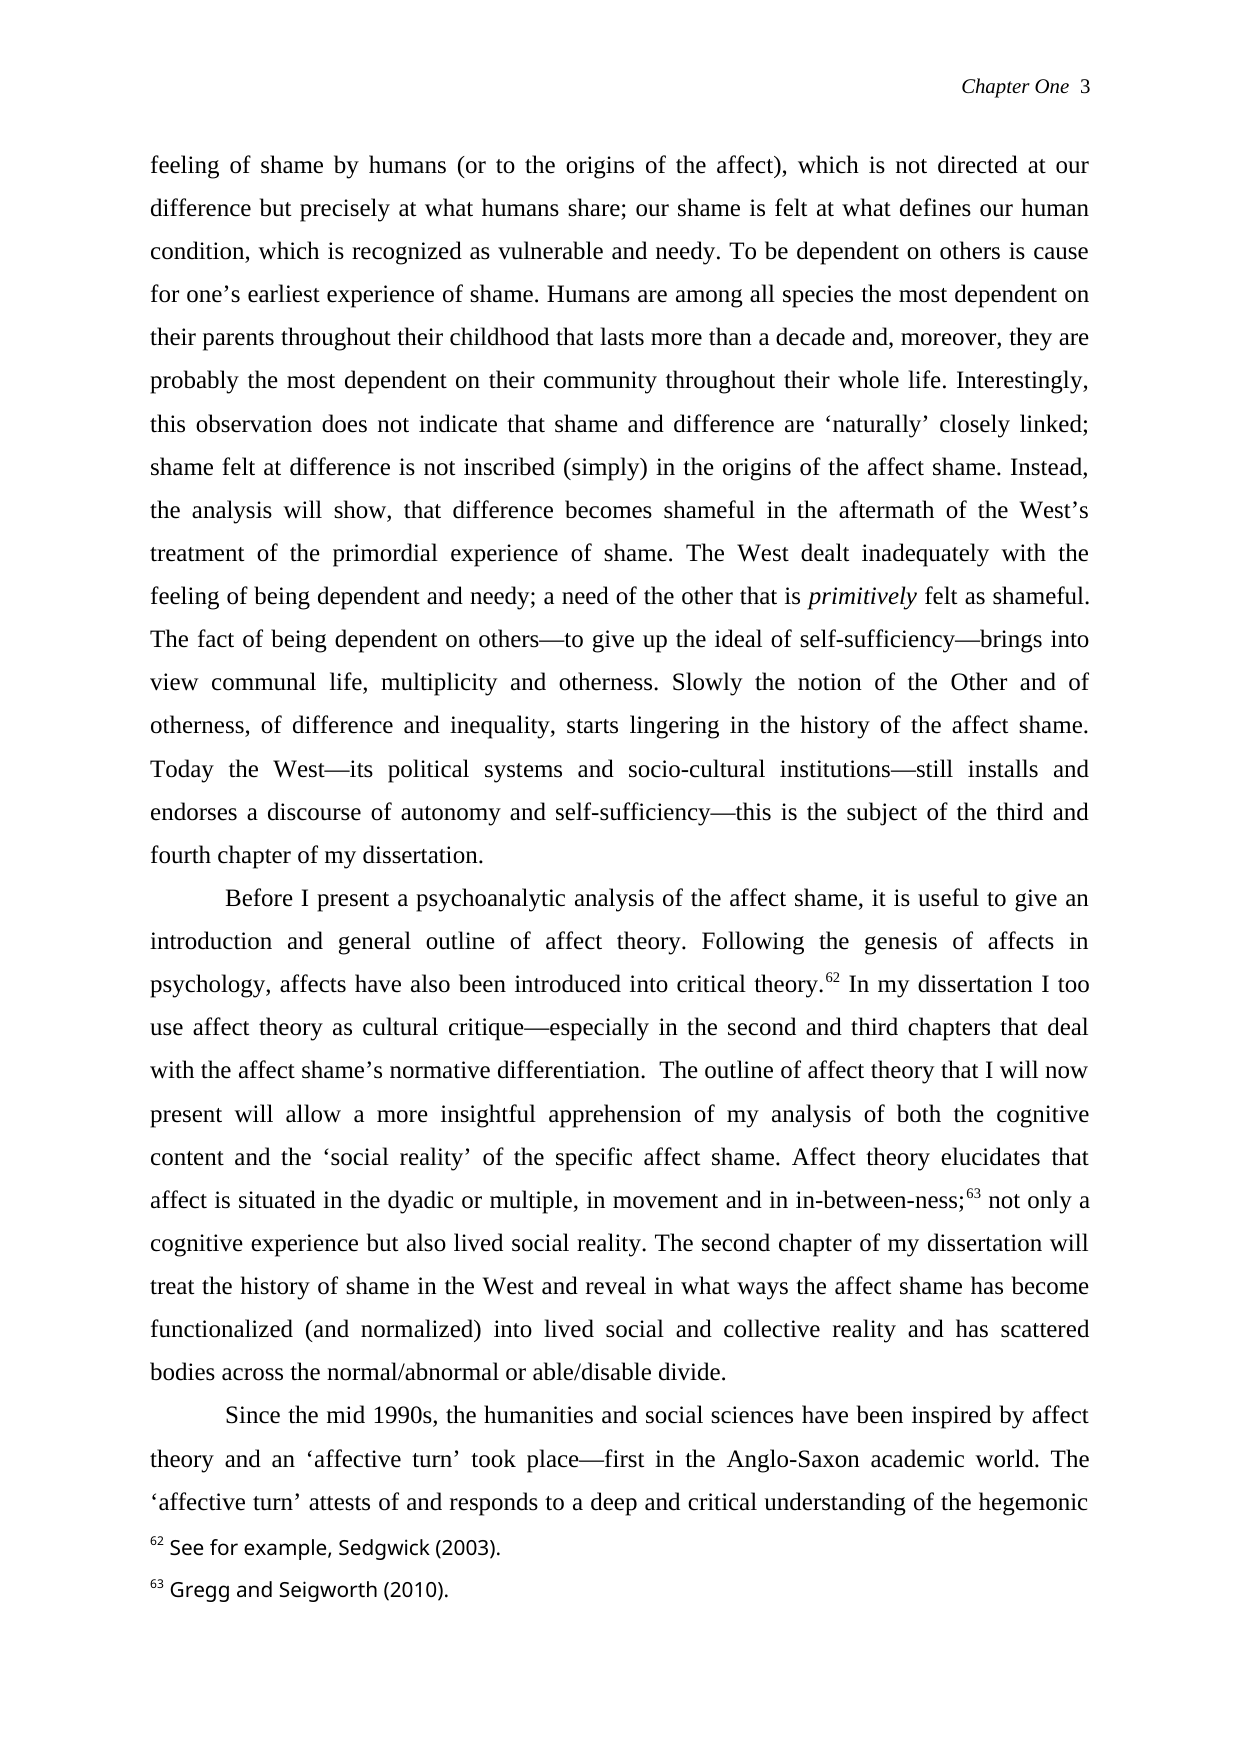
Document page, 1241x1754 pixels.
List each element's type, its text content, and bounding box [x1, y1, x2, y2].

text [150, 1401, 1090, 1516]
text Before I present a psychoanalytic analysis of the affect shame, it is useful to give an introduction and general outline of affect theory. Following the genesis of affects in psychology, affects have also been introduced into critical theory. In my dissertation I too use affect theory as cultural critique—especially in the second and third chapters that deal with the affect shame’s normative differentiation. The outline of affect theory that I will now present will allow a more insightful apprehension of my analysis of both the cognitive content and the ‘social reality’ of the specific affect shame. Affect theory elucidates that affect is situated in the dyadic or multiple, in movement and in in-between-ness; not only a cognitive experience but also lived social reality. The second chapter of my dissertation will treat the history of shame in the West and reveal in what ways the affect shame has become functionalized (and normalized) into lived social and collective reality and has scattered bodies across the normal/abnormal or able/disable divide. [150, 883, 1090, 1386]
text Thus, the question of naturalness and equality is also the question of difference. However, the relationship between difference, naturalness and shame is not simple or straightforward. A psychoanalytic account of shame will attest in a first place to a shared feeling of shame by humans (or to the origins of the affect), which is not directed at our difference but precisely at what humans share; our shame is felt at what defines our human condition, which is recognized as vulnerable and needy. To be dependent on others is cause for one’s earliest experience of shame. Humans are among all species the most dependent on their parents throughout their childhood that lasts more than a decade and, moreover, they are probably the most dependent on their community throughout their whole life. Interestingly, this observation does not indicate that shame and difference are ‘naturally’ closely linked; shame felt at difference is not inscribed (simply) in the origins of the affect shame. Instead, the analysis will show, that difference becomes shameful in the aftermath of the West’s treatment of the primordial experience of shame. The West dealt inadequately with the feeling of being dependent and needy; a need of the other that is primitively felt as shameful. The fact of being dependent on others—to give up the ideal of self-sufficiency—brings into view communal life, multiplicity and otherness. Slowly the notion of the Other and of otherness, of difference and inequality, starts lingering in the history of the affect shame. Today the West—its political systems and socio-cultural institutions—still installs and endorses a discourse of autonomy and self-sufficiency—this is the subject of the third and fourth chapter of my dissertation. [150, 150, 1090, 869]
